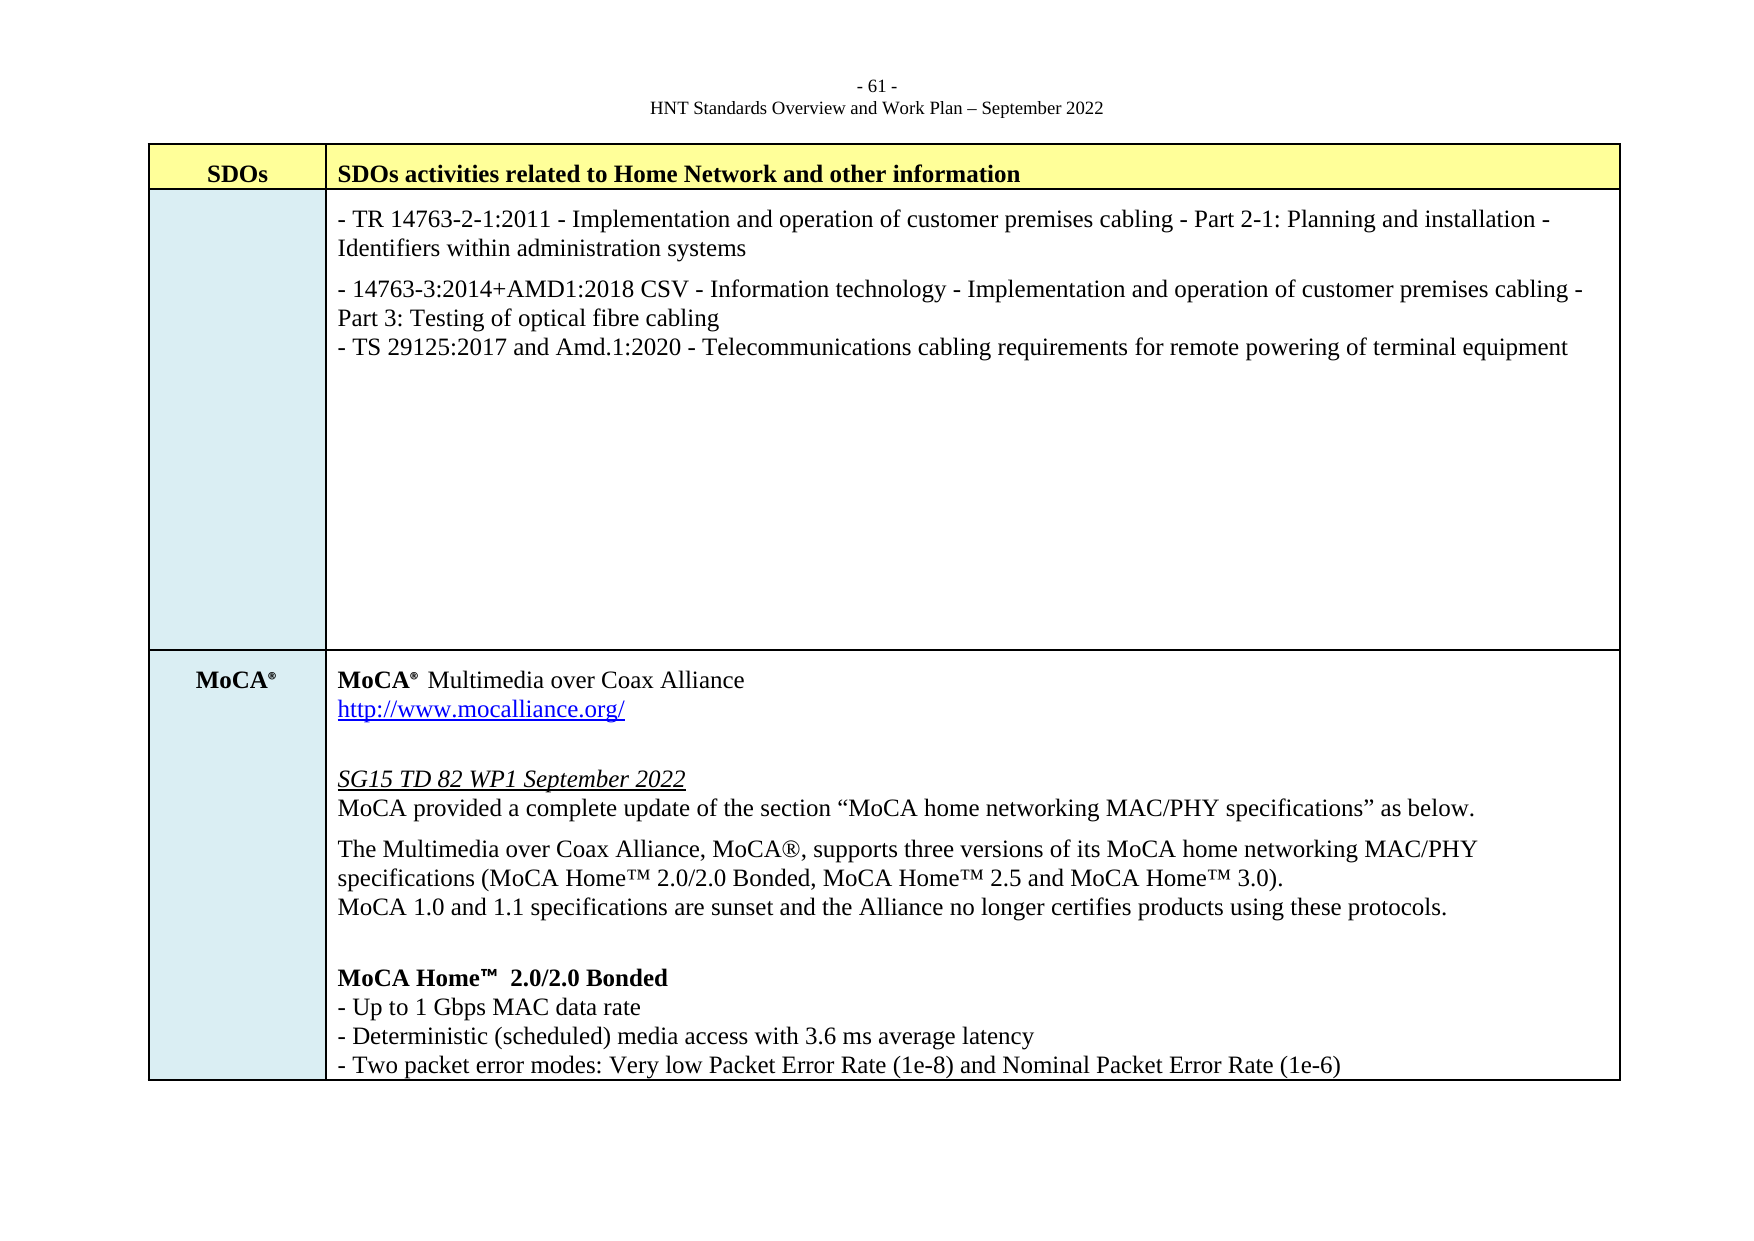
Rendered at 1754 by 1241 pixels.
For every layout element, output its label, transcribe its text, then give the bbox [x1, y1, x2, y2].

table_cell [327, 190, 1619, 649]
table_header SDOs [150, 145, 325, 188]
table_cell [327, 651, 1619, 1079]
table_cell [150, 190, 325, 649]
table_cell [150, 651, 325, 1079]
table_header SDOs activities related to Home Network and other information [327, 145, 1619, 188]
